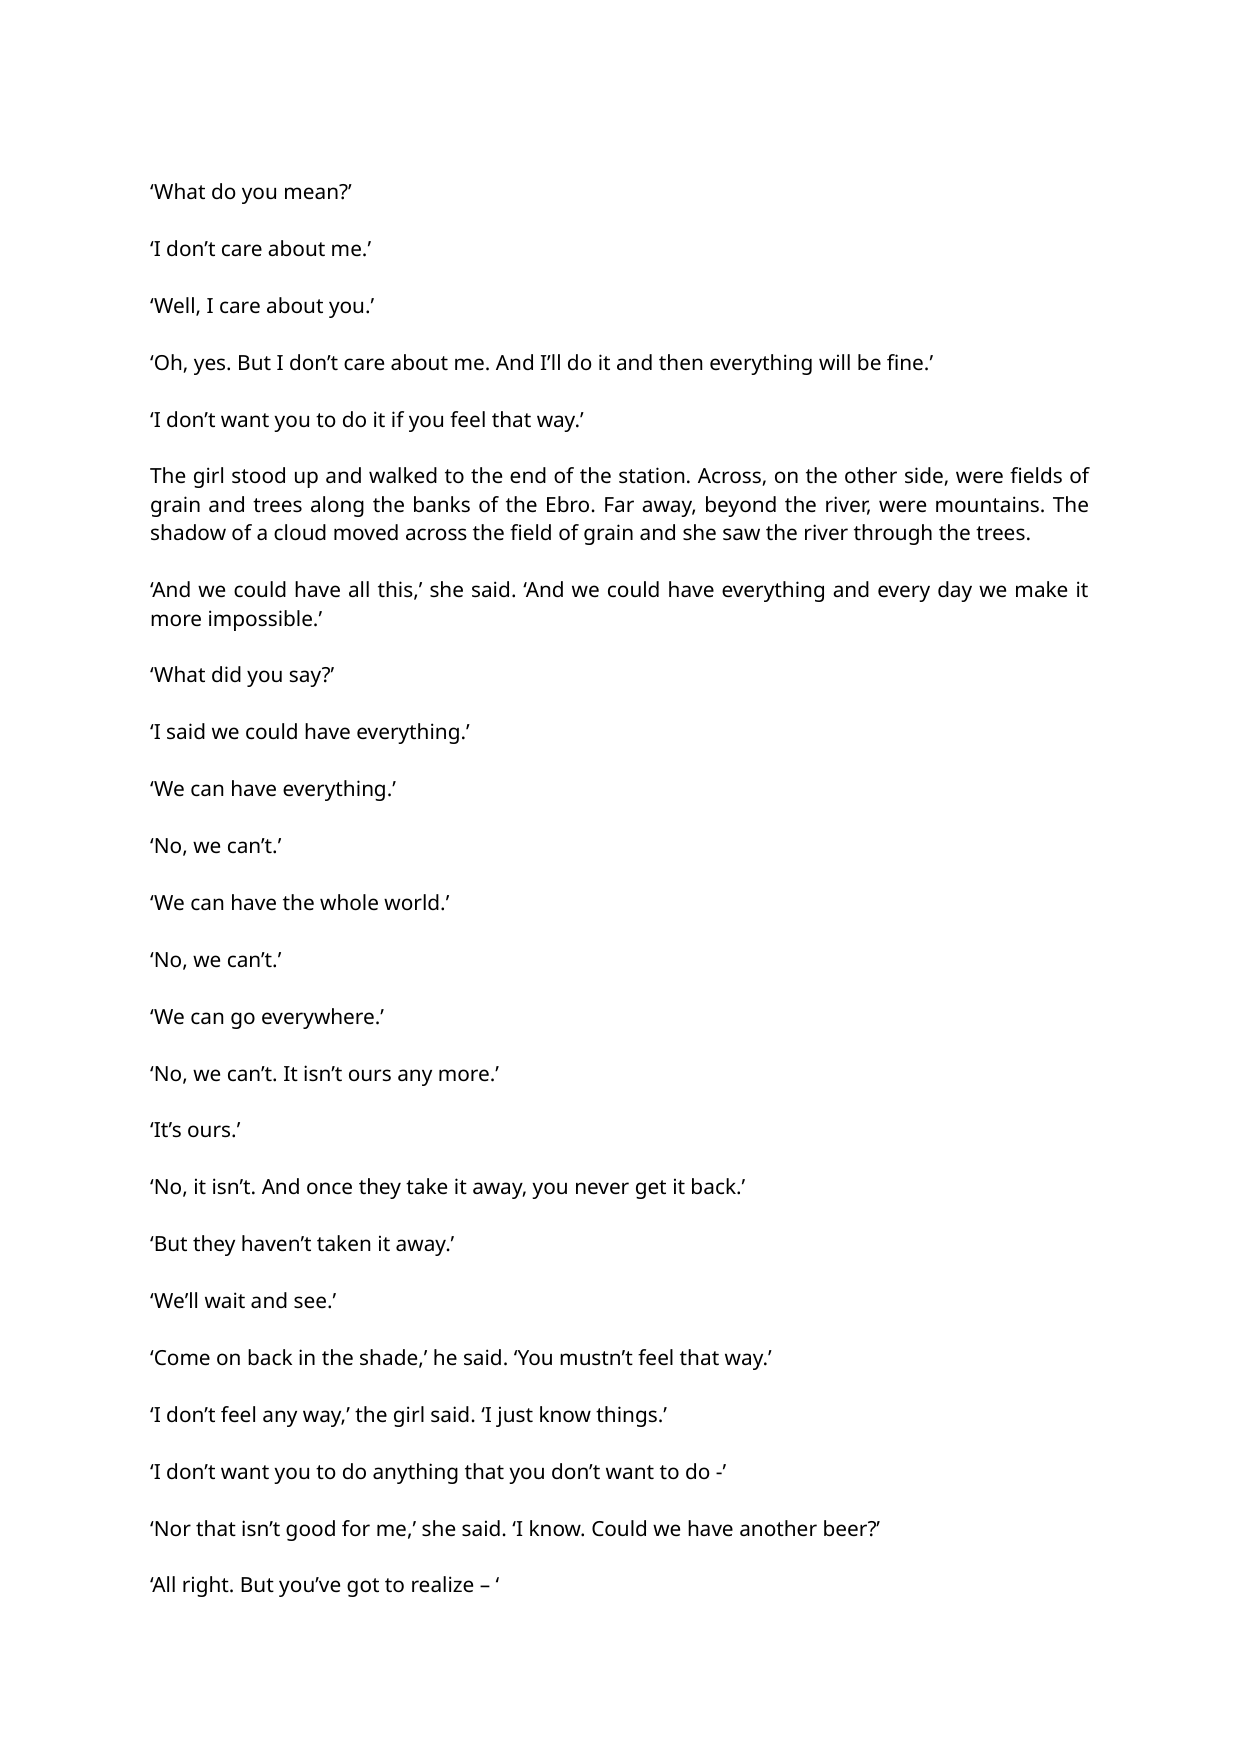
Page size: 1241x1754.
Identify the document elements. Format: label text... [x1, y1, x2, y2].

text ‘What do you mean?’ [150, 177, 1090, 206]
text ‘Come on back in the shade,’ he said. ‘You mustn’t feel that way.’ [150, 1343, 1090, 1372]
text ‘We can have the whole world.’ [150, 888, 1090, 917]
text ‘I don’t want you to do it if you feel that way.’ [150, 405, 1090, 433]
text ‘I don’t feel any way,’ the girl said. ‘I just know things.’ [150, 1400, 1090, 1428]
text ‘No, we can’t.’ [150, 831, 1090, 860]
text ‘No, we can’t.’ [150, 945, 1090, 973]
text ‘We’ll wait and see.’ [150, 1286, 1090, 1315]
text ‘What did you say?’ [150, 661, 1090, 689]
text ‘Oh, yes. But I don’t care about me. And I’ll do it and then everything will be fine.’ [150, 348, 1090, 376]
text The girl stood up and walked to the end of the station. Across, on the other side, were fields of grain and trees along the banks of the Ebro. Far away, beyond the river, were mountains. The shadow of a cloud moved across the field of grain and she saw the river through the trees. [150, 462, 1090, 547]
text ‘No, it isn’t. And once they take it away, you never get it back.’ [150, 1172, 1090, 1201]
text ‘I said we could have everything.’ [150, 717, 1090, 746]
text ‘Nor that isn’t good for me,’ she said. ‘I know. Could we have another beer?’ [150, 1514, 1090, 1542]
text ‘No, we can’t. It isn’t ours any more.’ [150, 1059, 1090, 1087]
text ‘It’s ours.’ [150, 1116, 1090, 1144]
text ‘I don’t care about me.’ [150, 234, 1090, 262]
text ‘We can have everything.’ [150, 774, 1090, 803]
text ‘We can go everywhere.’ [150, 1002, 1090, 1030]
text ‘All right. But you’ve got to realize – ‘ [150, 1571, 1090, 1599]
text ‘But they haven’t taken it away.’ [150, 1229, 1090, 1258]
text ‘And we could have all this,’ she said. ‘And we could have everything and every day we make it more impossible.’ [150, 575, 1090, 632]
text ‘Well, I care about you.’ [150, 291, 1090, 319]
text ‘I don’t want you to do anything that you don’t want to do -’ [150, 1457, 1090, 1485]
